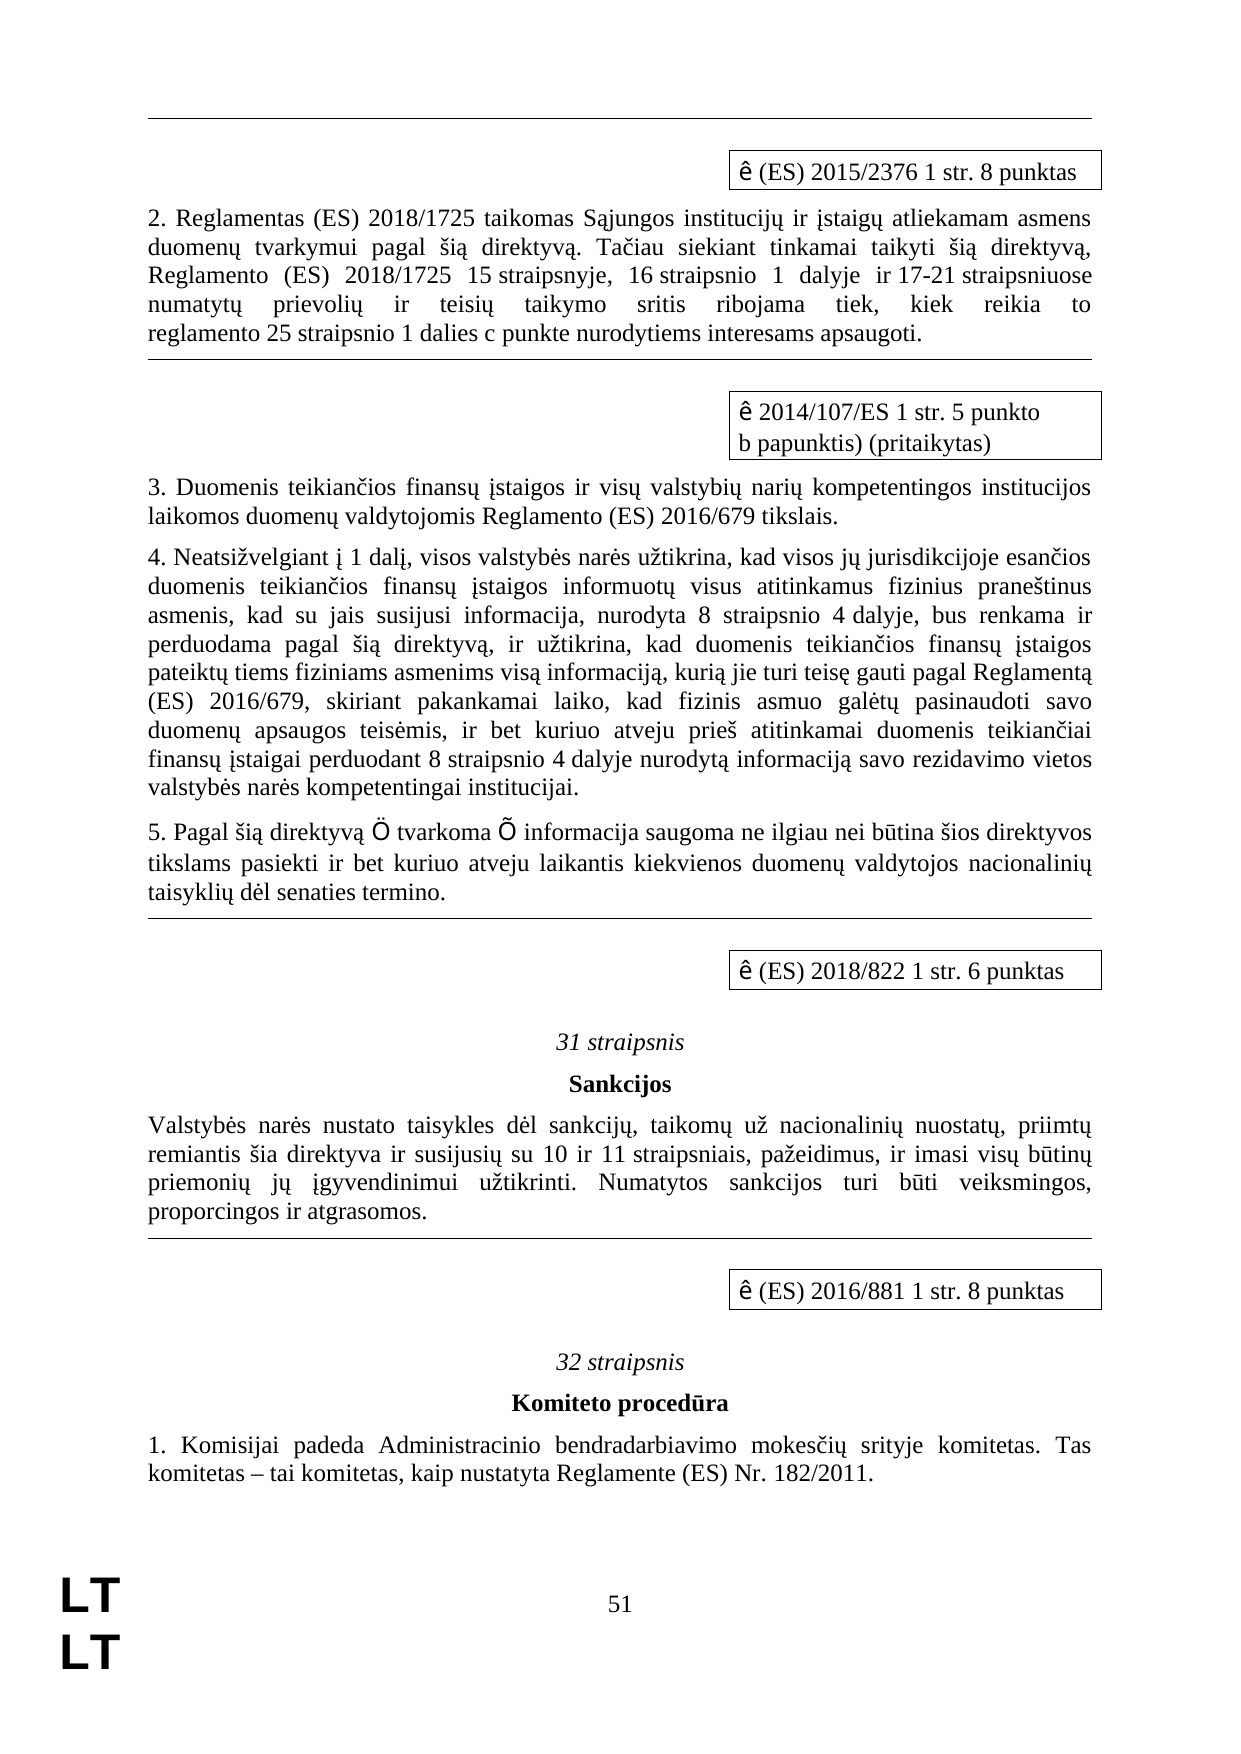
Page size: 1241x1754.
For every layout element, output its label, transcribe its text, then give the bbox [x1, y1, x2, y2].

text 3. Duomenis teikiančios finansų įstaigos ir visų valstybių narių kompetentingos institucijos laikomos duomenų valdytojomis Reglamento (ES) 2016/679 tikslais. [148, 472, 1092, 530]
text 2. Reglamentas (ES) 2018/1725 taikomas Sąjungos institucijų ir įstaigų atliekamam asmens duomenų tvarkymui pagal šią direktyvą. Tačiau siekiant tinkamai taikyti šią direktyvą, Reglamento (ES) 2018/1725 15 straipsnyje, 16 straipsnio 1 dalyje ir 17-21 straipsniuose numatytų prievolių ir teisių taikymo sritis ribojama tiek, kiek reikia to reglamento 25 straipsnio 1 dalies c punkte nurodytiems interesams apsaugoti. [148, 203, 1092, 347]
text Valstybės narės nustato taisykles dėl sankcijų, taikomų už nacionalinių nuostatų, priimtų remiantis šia direktyva ir susijusių su 10 ir 11 straipsniais, pažeidimus, ir imasi visų būtinų priemonių jų įgyvendinimui užtikrinti. Numatytos sankcijos turi būti veiksmingos, proporcingos ir atgrasomos. [148, 1110, 1092, 1225]
text 5. Pagal šią direktyvą Ö tvarkoma Õ informacija saugoma ne ilgiau nei būtina šios direktyvos tikslams pasiekti ir bet kuriuo atveju laikantis kiekvienos duomenų valdytojos nacionalinių taisyklių dėl senaties termino. [148, 814, 1092, 905]
text ê 2014/107/ES 1 str. 5 punkto b papunktis) (pritaikytas) [730, 392, 1101, 459]
text ê (ES) 2015/2376 1 str. 8 punktas [730, 151, 1101, 189]
text ê (ES) 2016/881 1 str. 8 punktas [730, 1270, 1101, 1309]
text Komiteto procedūra [148, 1388, 1092, 1417]
text Sankcijos [148, 1069, 1092, 1097]
text 4. Neatsižvelgiant į 1 dalį, visos valstybės narės užtikrina, kad visos jų jurisdikcijoje esančios duomenis teikiančios finansų įstaigos informuotų visus atitinkamus fizinius praneštinus asmenis, kad su jais susijusi informacija, nurodyta 8 straipsnio 4 dalyje, bus renkama ir perduodama pagal šią direktyvą, ir užtikrina, kad duomenis teikiančios finansų įstaigos pateiktų tiems fiziniams asmenims visą informaciją, kurią jie turi teisę gauti pagal Reglamentą (ES) 2016/679, skiriant pakankamai laiko, kad fizinis asmuo galėtų pasinaudoti savo duomenų apsaugos teisėmis, ir bet kuriuo atveju prieš atitinkamai duomenis teikiančiai finansų įstaigai perduodant 8 straipsnio 4 dalyje nurodytą informaciją savo rezidavimo vietos valstybės narės kompetentingai institucijai. [148, 542, 1092, 801]
text ê (ES) 2018/822 1 str. 6 punktas [730, 951, 1101, 989]
text 31 straipsnis [148, 1027, 1092, 1056]
text 32 straipsnis [148, 1347, 1092, 1376]
text 1. Komisijai padeda Administracinio bendradarbiavimo mokesčių srityje komitetas. Tas komitetas – tai komitetas, kaip nustatyta Reglamente (ES) Nr. 182/2011. [148, 1430, 1092, 1487]
